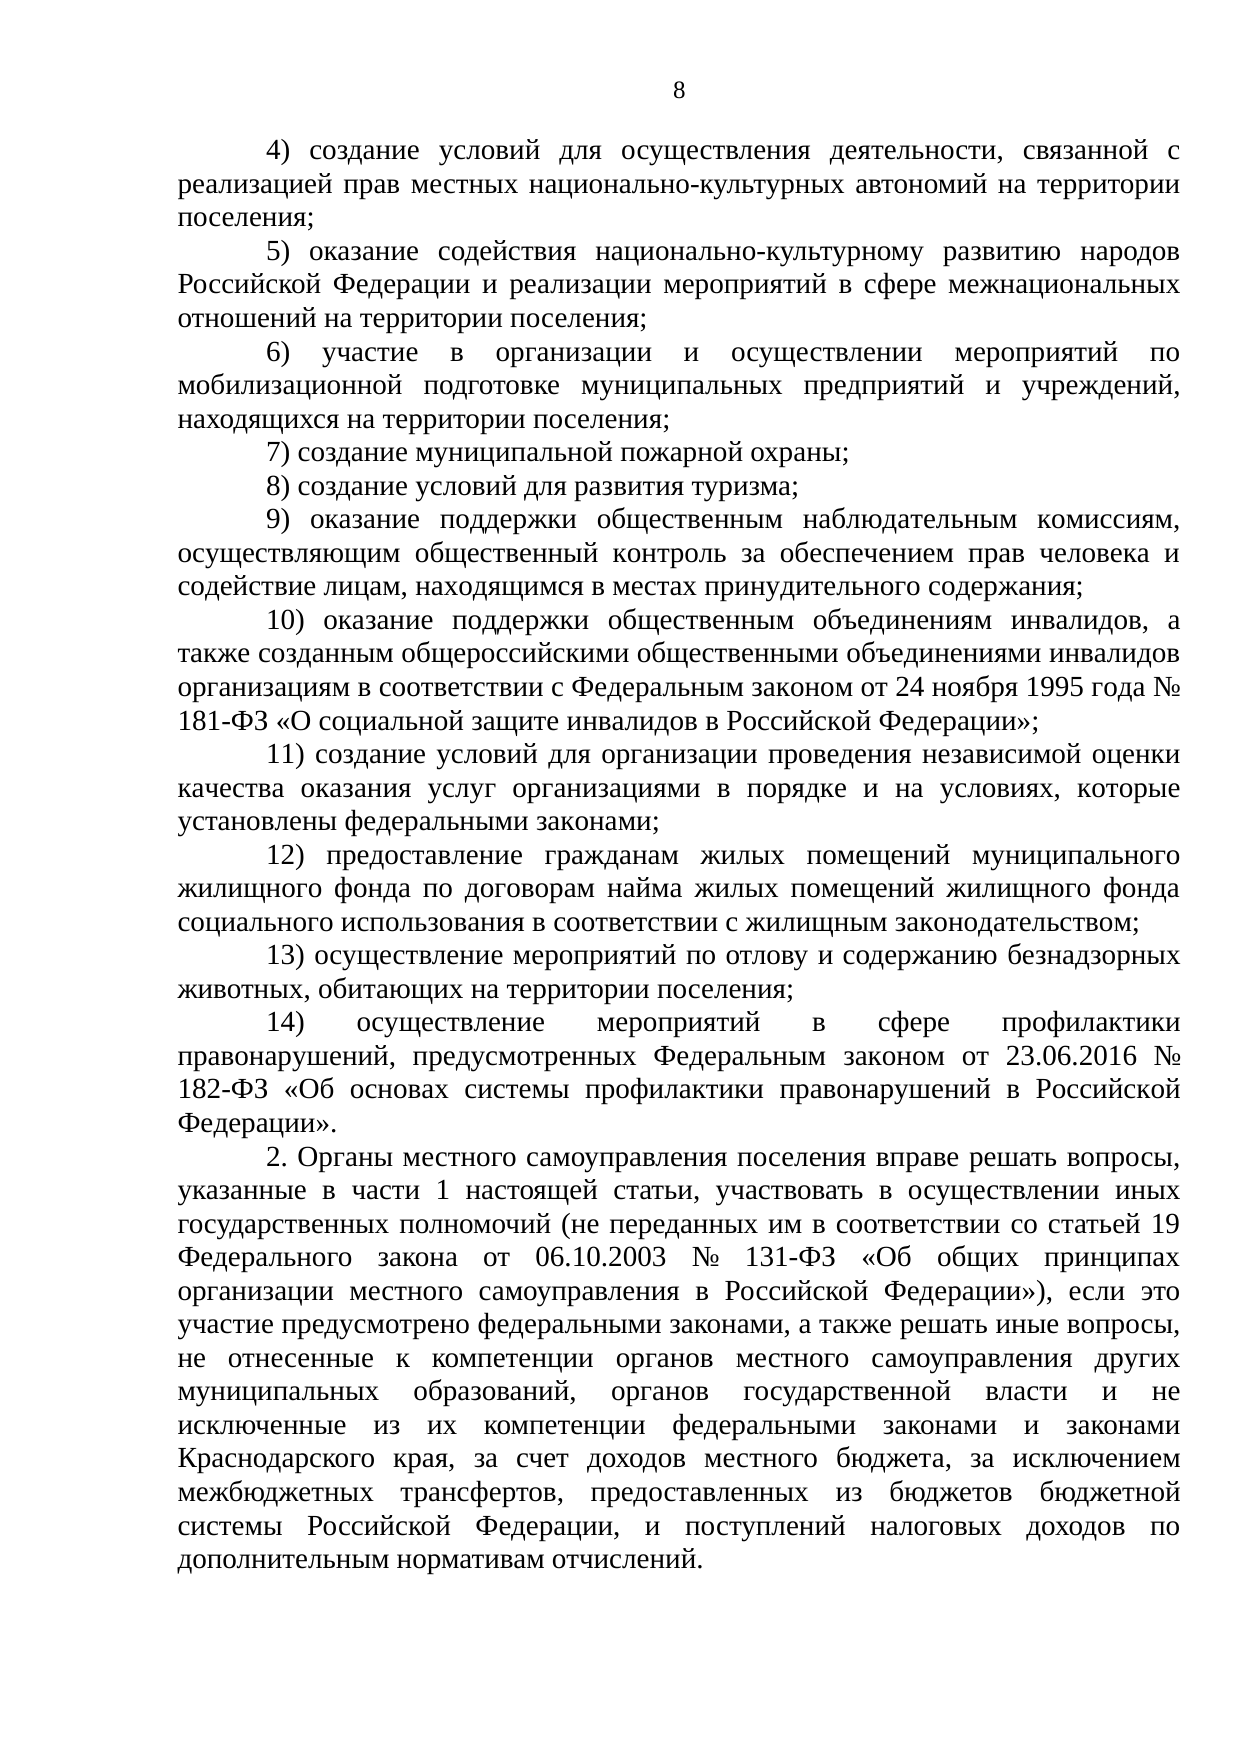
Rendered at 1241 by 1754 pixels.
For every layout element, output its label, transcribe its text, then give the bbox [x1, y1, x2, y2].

text 4) создание условий для осуществления деятельности, связанной с реализацией прав местных национально-культурных автономий на территории поселения; [177, 132, 1181, 233]
text 5) оказание содействия национально-культурному развитию народов Российской Федерации и реализации мероприятий в сфере межнациональных отношений на территории поселения; [177, 233, 1181, 334]
text 9) оказание поддержки общественным наблюдательным комиссиям, осуществляющим общественный контроль за обеспечением прав человека и содействие лицам, находящимся в местах принудительного содержания; [177, 501, 1181, 602]
text 10) оказание поддержки общественным объединениям инвалидов, а также созданным общероссийскими общественными объединениями инвалидов организациям в соответствии с Федеральным законом от 24 ноября 1995 года № 181-ФЗ «О социальной защите инвалидов в Российской Федерации»; [177, 602, 1181, 736]
text 11) создание условий для организации проведения независимой оценки качества оказания услуг организациями в порядке и на условиях, которые установлены федеральными законами; [177, 736, 1181, 837]
text 2. Органы местного самоуправления поселения вправе решать вопросы, указанные в части 1 настоящей статьи, участвовать в осуществлении иных государственных полномочий (не переданных им в соответствии со статьей 19 Федерального закона от 06.10.2003 № 131-ФЗ «Об общих принципах организации местного самоуправления в Российской Федерации»), если это участие предусмотрено федеральными законами, а также решать иные вопросы, не отнесенные к компетенции органов местного самоуправления других муниципальных образований, органов государственной власти и не исключенные из их компетенции федеральными законами и законами Краснодарского края, за счет доходов местного бюджета, за исключением межбюджетных трансфертов, предоставленных из бюджетов бюджетной системы Российской Федерации, и поступлений налоговых доходов по дополнительным нормативам отчислений. [177, 1139, 1181, 1575]
text 12) предоставление гражданам жилых помещений муниципального жилищного фонда по договорам найма жилых помещений жилищного фонда социального использования в соответствии с жилищным законодательством; [177, 837, 1181, 937]
text 14) осуществление мероприятий в сфере профилактики правонарушений, предусмотренных Федеральным законом от 23.06.2016 № 182-ФЗ «Об основах системы профилактики правонарушений в Российской Федерации». [177, 1004, 1181, 1139]
text 6) участие в организации и осуществлении мероприятий по мобилизационной подготовке муниципальных предприятий и учреждений, находящихся на территории поселения; [177, 334, 1181, 434]
text 13) осуществление мероприятий по отлову и содержанию безнадзорных животных, обитающих на территории поселения; [177, 937, 1181, 1004]
text 8) создание условий для развития туризма; [177, 468, 1181, 501]
text 7) создание муниципальной пожарной охраны; [177, 434, 1181, 468]
